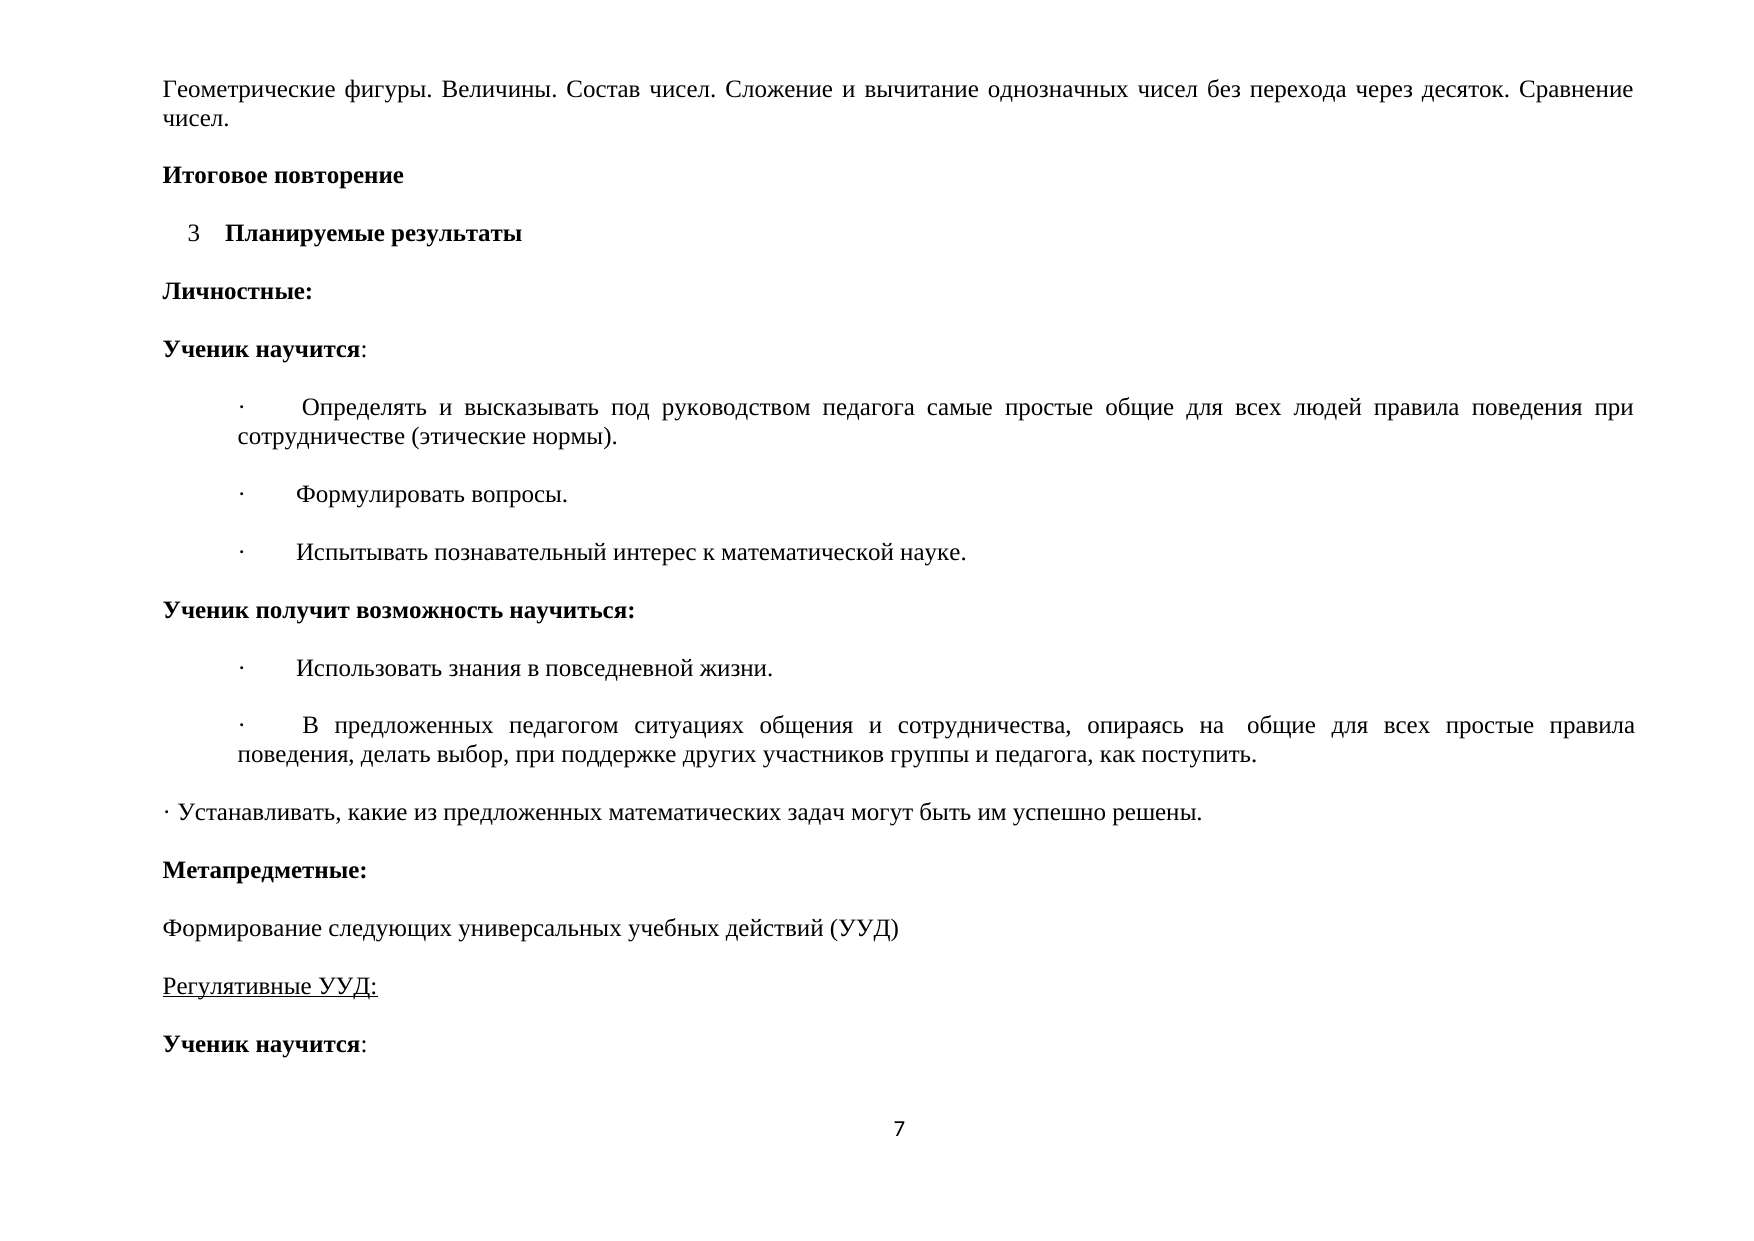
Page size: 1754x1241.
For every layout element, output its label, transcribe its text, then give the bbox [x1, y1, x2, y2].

text Итоговое повторение [162, 161, 1636, 189]
text Личностные: [162, 276, 1636, 305]
text Формирование следующих универсальных учебных действий (УУД) [162, 913, 1636, 942]
text · Формулировать вопросы. [237, 479, 1636, 508]
text · Испытывать познавательный интерес к математической науке. [237, 537, 1636, 566]
text · Использовать знания в повседневной жизни. [237, 653, 1636, 681]
text · Определять и высказывать под руководством педагога самые простые общие для всех людей правила поведения при сотрудничестве (этические нормы). [237, 392, 1636, 450]
text · В предложенных педагогом ситуациях общения и сотрудничества, опираясь на общие для всех простые правила поведения, делать выбор, при поддержке других участников группы и педагога, как поступить. [237, 711, 1636, 768]
text Ученик научится: [162, 1029, 1636, 1058]
text Ученик получит возможность научиться: [162, 595, 1636, 623]
text Метапредметные: [162, 855, 1636, 884]
list Планируемые результаты [187, 218, 1636, 247]
text Регулятивные УУД: [162, 971, 1636, 1000]
text · Устанавливать, какие из предложенных математических задач могут быть им успешно решены. [162, 797, 1636, 826]
text Геометрические фигуры. Величины. Состав чисел. Сложение и вычитание однозначных чисел без перехода через десяток. Сравнение чисел. [162, 74, 1636, 131]
text Ученик научится: [162, 334, 1636, 363]
